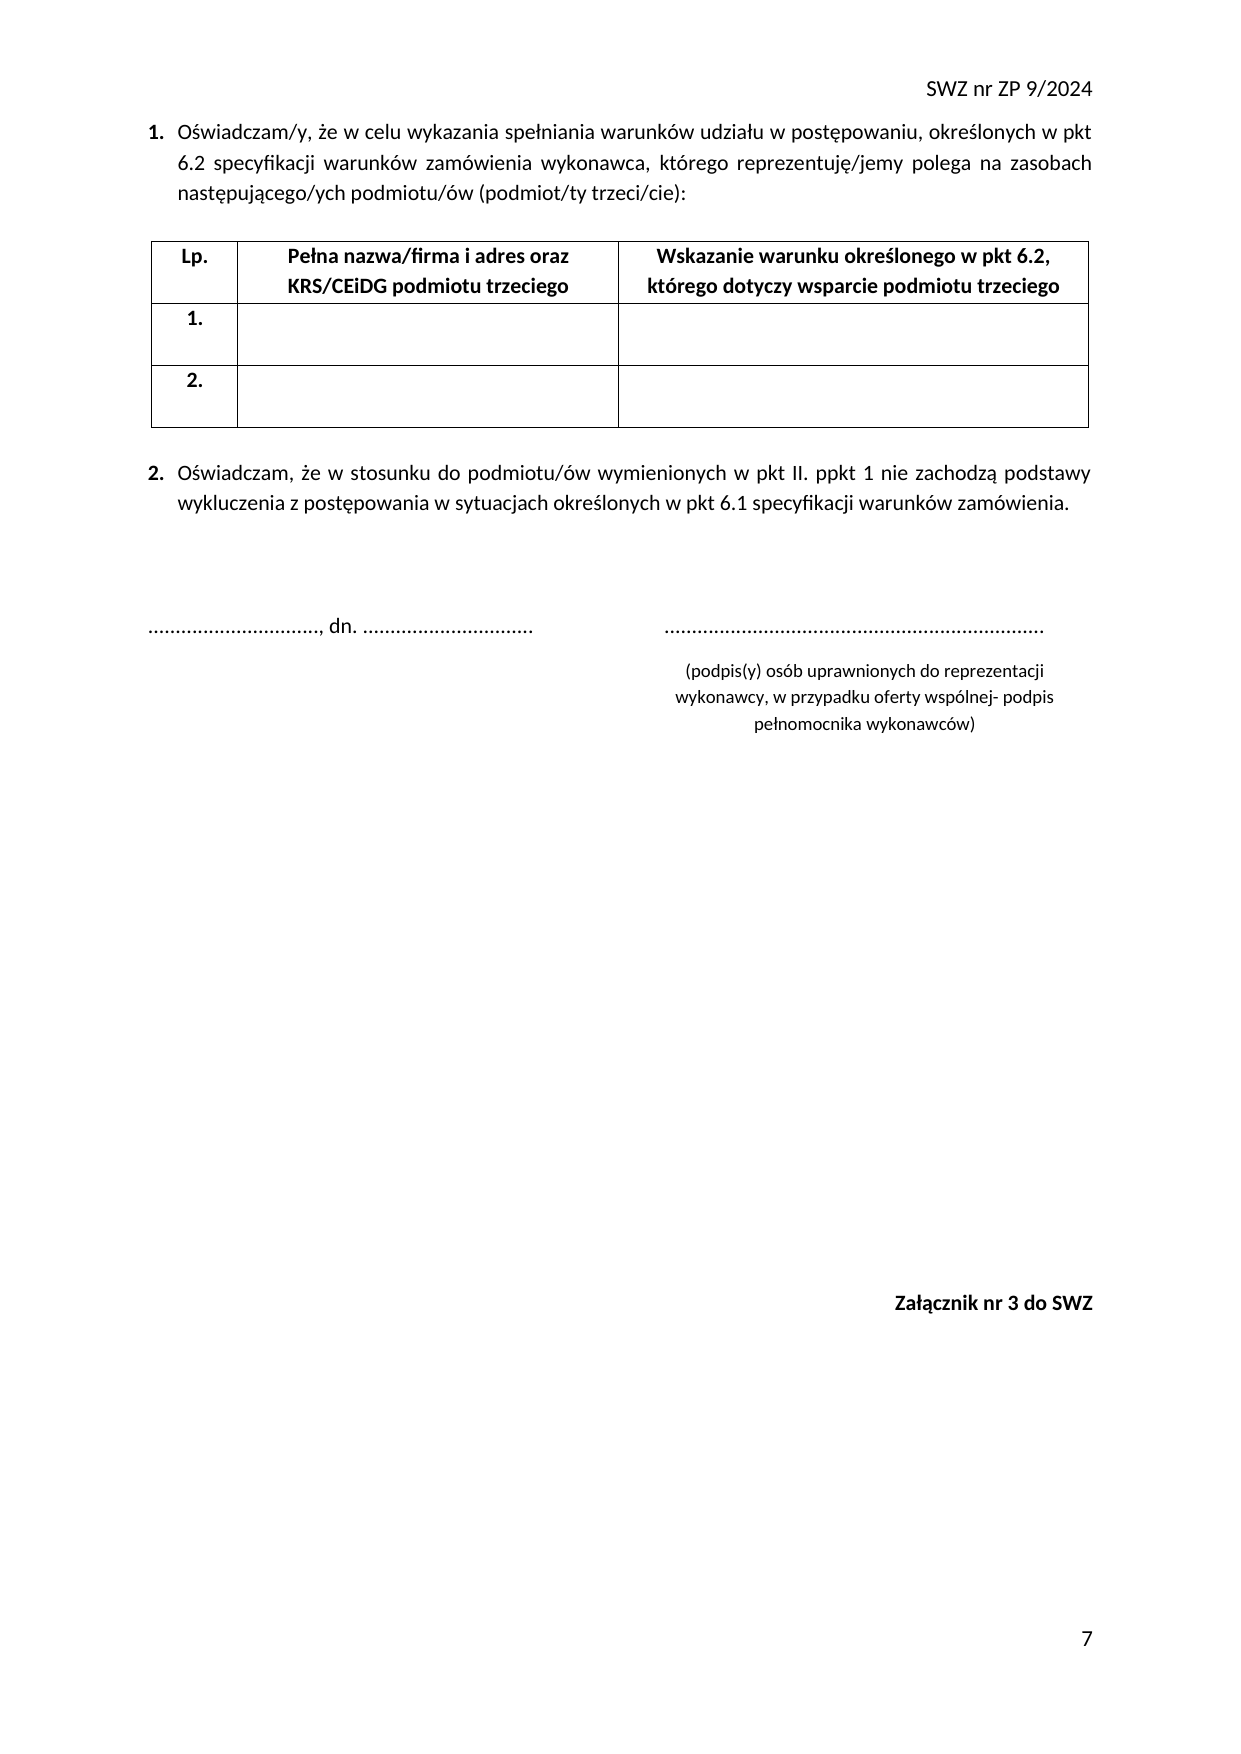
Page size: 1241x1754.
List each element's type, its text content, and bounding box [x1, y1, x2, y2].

table_cell [619, 304, 1088, 365]
table_header Pełna nazwa/firma i adres oraz KRS/CEiDG podmiotu trzeciego [238, 242, 618, 303]
table_header Wskazanie warunku określonego w pkt 6.2, którego dotyczy wsparcie podmiotu trzeciego [619, 242, 1088, 303]
text ..............................., dn. ............................... ..................................................................... [148, 612, 1093, 638]
list Oświadczam, że w stosunku do podmiotu/ów wymienionych w pkt II. ppkt 1 nie zachodzą podstawy wykluczenia z postępowania w sytuacjach określonych w pkt 6.1 specyfikacji warunków zamówienia. [148, 459, 1093, 516]
text Załącznik nr 3 do SWZ [148, 1289, 1093, 1316]
text (podpis(y) osób uprawnionych do reprezentacji wykonawcy, w przypadku oferty wspólnej- podpis pełnomocnika wykonawców) [637, 659, 1093, 735]
table_header Lp. [152, 242, 237, 303]
table_cell 1. [152, 304, 237, 365]
table_cell [238, 304, 618, 365]
table_cell [619, 366, 1088, 427]
list Oświadczam/y, że w celu wykazania spełniania warunków udziału w postępowaniu, określonych w pkt 6.2 specyfikacji warunków zamówienia wykonawca, którego reprezentuję/jemy polega na zasobach następującego/ych podmiotu/ów (podmiot/ty trzeci/cie): [148, 118, 1093, 206]
table_cell [238, 366, 618, 427]
table_cell 2. [152, 366, 237, 427]
